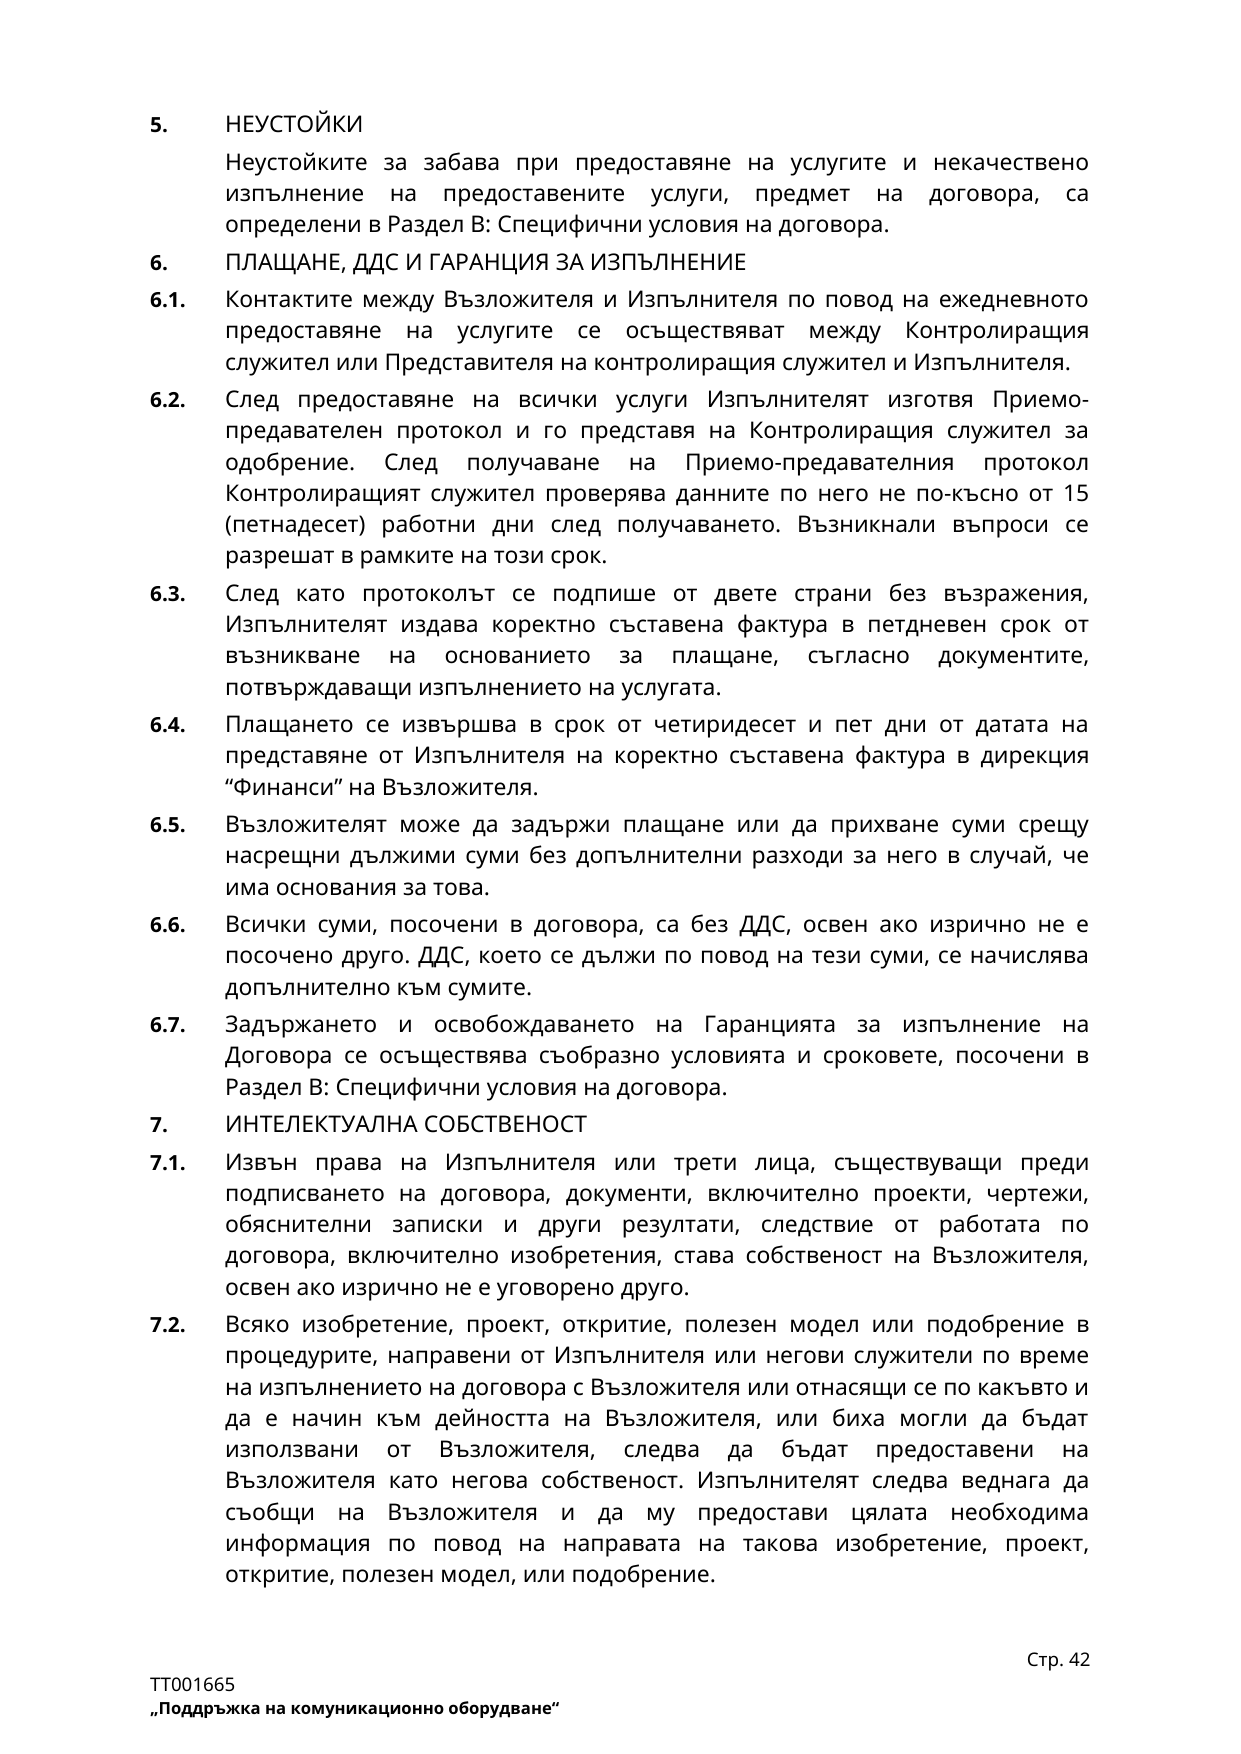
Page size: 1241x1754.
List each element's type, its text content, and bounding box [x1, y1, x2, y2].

list Контактите между Възложителя и Изпълнителя по повод на ежедневното предоставяне на услугите се осъществяват между Контролиращия служител или Представителя на контролиращия служител и Изпълнителя. [150, 283, 1090, 377]
text Неустойките за забава при предоставяне на услугите и некачествено изпълнение на предоставените услуги, предмет на договора, са определени в Раздел В: Специфични условия на договора. [225, 145, 1090, 239]
list След предоставяне на всички услуги Изпълнителят изготвя Приемо-предавателен протокол и го представя на Контролиращия служител за одобрение. След получаване на Приемо-предавателния протокол Контролиращият служител проверява данните по него не по-късно от 15 (петнадесет) работни дни след получаването. Възникнали въпроси се разрешат в рамките на този срок. [150, 383, 1090, 570]
list След като протоколът се подпише от двете страни без възражения, Изпълнителят издава коректно съставена фактура в петдневен срок от възникване на основанието за плащане, съгласно документите, потвърждаващи изпълнението на услугата. [150, 577, 1090, 702]
list Всички суми, посочени в договора, са без ДДС, освен ако изрично не е посочено друго. ДДС, което се дължи по повод на тези суми, се начислява допълнително към сумите. [150, 908, 1090, 1002]
list Плащането се извършва в срок от четиридесет и пет дни от датата на представяне от Изпълнителя на коректно съставена фактура в дирекция “Финанси” на Възложителя. [150, 708, 1090, 802]
list ПЛАЩАНЕ, ДДС И ГАРАНЦИЯ ЗА ИЗПЪЛНЕНИЕ [150, 245, 1090, 277]
list НЕУСТОЙКИ [150, 108, 1090, 139]
list Задържането и освобождаването на Гаранцията за изпълнение на Договора се осъществява съобразно условията и сроковете, посочени в Раздел В: Специфични условия на договора. [150, 1008, 1090, 1102]
list Всяко изобретение, проект, откритие, полезен модел или подобрение в процедурите, направени от Изпълнителя или негови служители по време на изпълнението на договора с Възложителя или отнасящи се по какъвто и да е начин към дейността на Възложителя, или биха могли да бъдат използвани от Възложителя, следва да бъдат предоставени на Възложителя като негова собственост. Изпълнителят следва веднага да съобщи на Възложителя и да му предостави цялата необходима информация по повод на направата на такова изобретение, проект, откритие, полезен модел, или подобрение. [150, 1308, 1090, 1589]
list ИНТЕЛЕКТУАЛНА СОБСТВЕНОСТ [150, 1108, 1090, 1139]
list Възложителят може да задържи плащане или да прихване суми срещу насрещни дължими суми без допълнителни разходи за него в случай, че има основания за това. [150, 808, 1090, 902]
list Извън права на Изпълнителя или трети лица, съществуващи преди подписването на договора, документи, включително проекти, чертежи, обяснителни записки и други резултати, следствие от работата по договора, включително изобретения, става собственост на Възложителя, освен ако изрично не е уговорено друго. [150, 1145, 1090, 1302]
